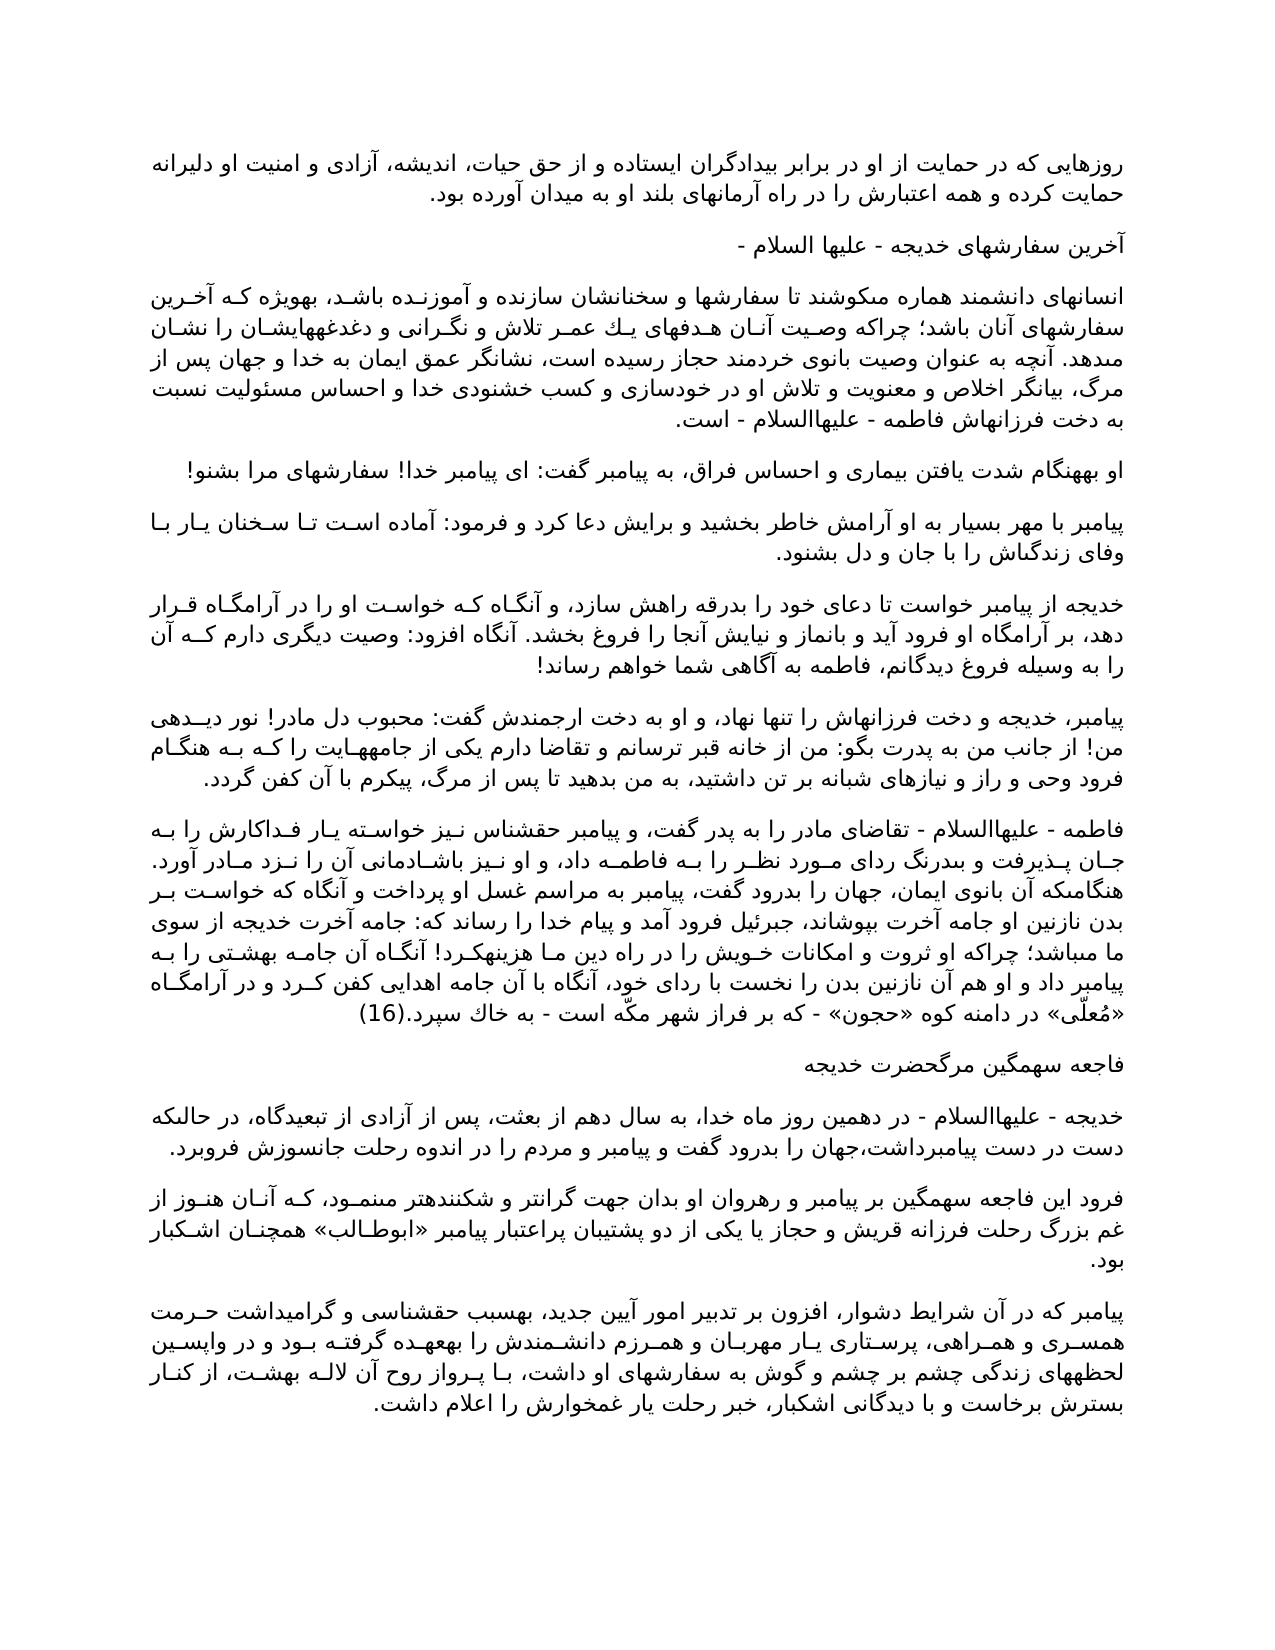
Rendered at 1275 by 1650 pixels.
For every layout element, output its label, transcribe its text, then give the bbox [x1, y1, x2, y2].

text پيامبر، خديجه و دخت فرزانه‏اش را تنها نهاد، و او به دخت ارجمندش گفت: محبوب دل مادر! نور ديده‏ى من! از جانب من به پدرت بگو: من از خانه قبر ترسانم و تقاضا دارم يكى از جامه‏هايت را كه به هنگام فرود وحى و راز و نيازهاى شبانه بر تن داشتيد، به من بدهيد تا پس از مرگ، پيكرم با آن كفن گردد. [150, 704, 1125, 792]
text انسان‏هاى دانشمند هماره مى‏كوشند تا سفارش‏ها و سخنانشان سازنده و آموزنده باشد، به‏ويژه كه آخرين سفارش‏هاى آنان باشد؛ چراكه وصيت آنان هدف‏هاى يك عمر تلاش و نگرانى و دغدغه‏هايشان را نشان مى‏دهد. آنچه به عنوان وصيت بانوى خردمند حجاز رسيده است، نشانگر عمق ايمان به خدا و جهان پس از مرگ، بيانگر اخلاص و معنويت و تلاش او در خودسازى و كسب خشنودى خدا و احساس مسئوليت نسبت به دخت فرزانه‏اش فاطمه - عليهاالسلام - است. [150, 283, 1125, 433]
text پيامبر كه در آن شرايط دشوار، افزون بر تدبير امور آيين جديد، به‏سبب حق‏شناسى و گراميداشت حرمت همسرى و همراهى، پرستارى يار مهربان و همرزم دانشمندش را به‏عهده گرفته بود و در واپسين لحظه‏هاى زندگى چشم بر چشم و گوش به سفارش‏هاى او داشت، با پرواز روح آن لاله بهشت، از كنار بسترش برخاست و با ديدگانى اشكبار، خبر رحلت يار غمخوارش را اعلام داشت. [150, 1298, 1125, 1416]
text خديجه از پيامبر خواست تا دعاى خود را بدرقه راهش سازد، و آن‏گاه كه خواست او را در آرامگاه قرار دهد، بر آرامگاه او فرود آيد و بانماز و نيايش آنجا را فروغ بخشد. آن‏گاه افزود: وصيت ديگرى دارم كه آن را به وسيله فروغ ديدگانم، فاطمه به آگاهى شما خواهم رساند! [150, 591, 1125, 679]
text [150, 150, 1125, 207]
text خديجه - عليهاالسلام - در دهمين روز ماه خدا، به سال دهم از بعثت، پس از آزادى از تبعيدگاه، در حالى‏كه دست در دست پيامبرداشت،جهان را بدرود گفت و پيامبر و مردم را در اندوه رحلت جانسوزش فروبرد. [150, 1103, 1125, 1160]
text فاجعه سهمگين مرگ‏حضرت خديجه‏ [150, 1052, 1125, 1078]
text فاطمه - عليهاالسلام - تقاضاى مادر را به پدر گفت، و پيامبر حق‏شناس نيز خواسته يار فداكارش را به جان پذيرفت و بى‏درنگ رداى مورد نظر را به فاطمه داد، و او نيز باشادمانى آن را نزد مادر آورد. هنگامى‏كه آن بانوى ايمان، جهان را بدرود گفت، پيامبر به مراسم غسل او پرداخت و آن‏گاه كه خواست بر بدن نازنين او جامه آخرت بپوشاند، جبرئيل فرود آمد و پيام خدا را رساند كه: جامه آخرت خديجه از سوى ما مى‏باشد؛ چراكه او ثروت و امكانات خويش را در راه دين ما هزينه‏كرد! آن‏گاه آن جامه بهشتى را به پيامبر داد و او هم آن نازنين بدن را نخست با رداى خود، آن‏گاه با آن جامه اهدايى كفن كرد و در آرامگاه «مُعلّى» در دامنه كوه «حجون» - كه بر فراز شهر مكّه است - به خاك سپرد.(16) [150, 816, 1125, 1027]
text فرود اين فاجعه سهمگين بر پيامبر و رهروان او بدان جهت گران‏تر و شكننده‏تر مى‏نمود، كه آنان هنوز از غم بزرگ رحلت فرزانه قريش و حجاز يا يكى از دو پشتيبان پراعتبار پيامبر «ابوطالب» همچنان اشكبار بود. [150, 1185, 1125, 1273]
text آخرين سفارش‏هاى خديجه - عليها السلام - [150, 232, 1125, 259]
text پيامبر با مهر بسيار به او آرامش خاطر بخشيد و برايش دعا كرد و فرمود: آماده است تا سخنان يار با وفاى زندگى‏اش را با جان و دل بشنود. [150, 509, 1125, 566]
text او به‏هنگام شدت يافتن بيمارى و احساس فراق، به پيامبر گفت: اى پيامبر خدا! سفارش‏هاى مرا بشنو! [150, 457, 1125, 484]
